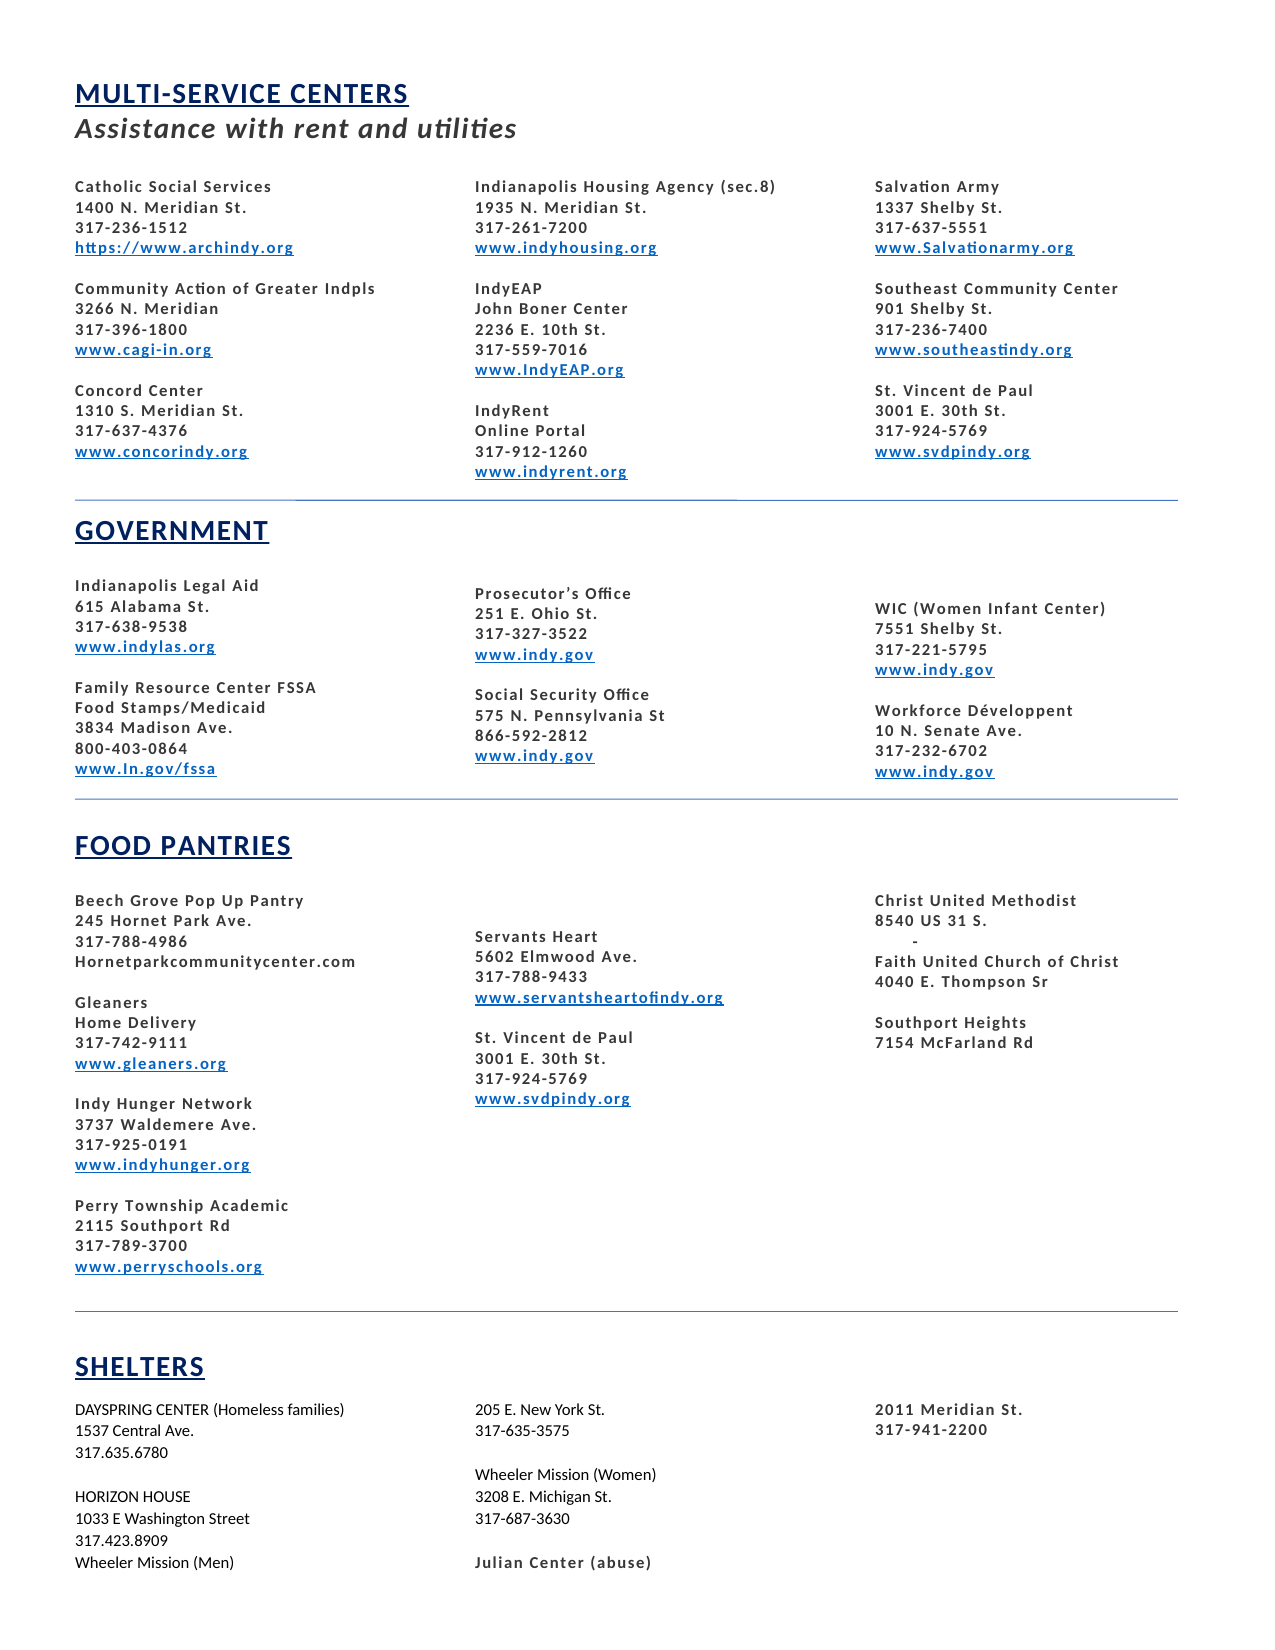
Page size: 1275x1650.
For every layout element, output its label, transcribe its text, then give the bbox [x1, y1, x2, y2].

text Indy Hunger Network [75, 1093, 400, 1114]
text 4040 E. Thompson Sr [875, 972, 1200, 992]
text 5602 Elmwood Ave. [475, 946, 800, 967]
text www.indy.gov [875, 659, 1200, 679]
text 1033 E Washington Street [75, 1508, 400, 1528]
text Servants Heart [475, 926, 800, 946]
text 317-637-5551 [875, 217, 1200, 238]
text Food Stamps/Medicaid [75, 697, 400, 718]
text Beech Grove Pop Up Pantry [75, 890, 400, 911]
text https://www.archindy.org [75, 238, 400, 258]
text Wheeler Mission (Men) [75, 1552, 400, 1572]
text 2236 E. 10th St. [475, 319, 800, 339]
text 3834 Madison Ave. [75, 718, 400, 738]
text 317-925-0191 [75, 1134, 400, 1154]
text 317-924-5769 [875, 421, 1200, 441]
text www.indy.gov [875, 761, 1200, 781]
text Concord Center [75, 380, 400, 400]
text 7154 McFarland Rd [875, 1033, 1200, 1053]
text Home Delivery [75, 1012, 400, 1033]
text 3208 E. Michigan St. [475, 1486, 800, 1507]
text 251 E. Ohio St. [475, 603, 800, 624]
text 317-559-7016 [475, 339, 800, 359]
text 615 Alabama St. [75, 596, 400, 616]
text 317-687-3630 [475, 1508, 800, 1528]
text 7551 Shelby St. [875, 619, 1200, 639]
text 245 Hornet Park Ave. [75, 911, 400, 931]
text 317-327-3522 [475, 624, 800, 644]
text Wheeler Mission (Women) [475, 1464, 800, 1485]
text IndyRent [475, 400, 800, 421]
text www.gleaners.org [75, 1053, 400, 1073]
text www.indy.gov [475, 746, 800, 766]
text Catholic Social Services [75, 177, 400, 197]
text www.Salvationarmy.org [875, 238, 1200, 258]
text 317-742-9111 [75, 1033, 400, 1053]
text 1400 N. Meridian St. [75, 197, 400, 217]
text 866-592-2812 [475, 725, 800, 746]
text www.indyhousing.org [475, 238, 800, 258]
text www.perryschools.org [75, 1256, 400, 1276]
text www.servantsheartofindy.org [475, 987, 800, 1007]
text Salvation Army [875, 177, 1200, 197]
text 205 E. New York St. [475, 1399, 800, 1419]
text www.southeastindy.org [875, 339, 1200, 359]
text www.indy.gov [475, 644, 800, 664]
text Perry Township Academic [75, 1195, 400, 1215]
text 8540 US 31 S. [875, 911, 1200, 931]
text Prosecutor’s Office [475, 583, 800, 603]
text www.IndyEAP.org [475, 359, 800, 380]
text 1935 N. Meridian St. [475, 197, 800, 217]
text 317-236-7400 [875, 319, 1200, 339]
text Gleaners [75, 992, 400, 1012]
text Social Security Office [475, 684, 800, 705]
text 317-635-3575 [475, 1421, 800, 1441]
text 317-788-4986 [75, 931, 400, 951]
text Hornetparkcommunitycenter.com [75, 951, 400, 972]
text St. Vincent de Paul [475, 1028, 800, 1048]
text 317-638-9538 [75, 616, 400, 637]
text www.In.gov/fssa [75, 758, 400, 779]
text 317-261-7200 [475, 217, 800, 238]
text 317-236-1512 [75, 217, 400, 238]
text www.svdpindy.org [475, 1088, 800, 1109]
text 317.423.8909 [75, 1530, 400, 1550]
text SHELTERS [75, 1348, 400, 1383]
text www.indyhunger.org [75, 1154, 400, 1175]
text DAYSPRING CENTER (Homeless families) [75, 1399, 400, 1419]
text 317-924-5769 [475, 1068, 800, 1088]
text Workforce Développent [875, 700, 1200, 720]
text 317-396-1800 [75, 319, 400, 339]
text Southeast Community Center [875, 278, 1200, 299]
text www.concorindy.org [75, 441, 400, 461]
text 3001 E. 30th St. [875, 400, 1200, 421]
text 3266 N. Meridian [75, 299, 400, 319]
text www.indyrent.org [475, 461, 800, 481]
text GOVERNMENT [75, 512, 400, 576]
text www.cagi-in.org [75, 339, 400, 359]
text MULTI-SERVICE CENTERS Assistance with rent and utilities [75, 75, 1200, 146]
text 2115 Southport Rd [75, 1215, 400, 1236]
text 800-403-0864 [75, 738, 400, 758]
text 1537 Central Ave. [75, 1421, 400, 1441]
text 317-789-3700 [75, 1236, 400, 1256]
text 3001 E. 30th St. [475, 1048, 800, 1068]
text 317.635.6780 [75, 1443, 400, 1463]
text 2011 Meridian St. [875, 1399, 1200, 1419]
text 10 N. Senate Ave. [875, 720, 1200, 741]
text WIC (Women Infant Center) [875, 598, 1200, 619]
text HORIZON HOUSE [75, 1486, 400, 1507]
text 3737 Waldemere Ave. [75, 1114, 400, 1134]
text 317-221-5795 [875, 639, 1200, 659]
text 901 Shelby St. [875, 299, 1200, 319]
text IndyEAP [475, 278, 800, 299]
text www.svdpindy.org [875, 441, 1200, 461]
text St. Vincent de Paul [875, 380, 1200, 400]
text Christ United Methodist [875, 890, 1200, 911]
text 317-232-6702 [875, 741, 1200, 761]
text Online Portal [475, 421, 800, 441]
text Southport Heights [875, 1012, 1200, 1033]
text www.indylas.org [75, 637, 400, 657]
text 1337 Shelby St. [875, 197, 1200, 217]
text 317-941-2200 [875, 1419, 1200, 1439]
text Julian Center (abuse) [475, 1552, 800, 1572]
text 317-788-9433 [475, 967, 800, 987]
text 1310 S. Meridian St. [75, 400, 400, 421]
text Family Resource Center FSSA [75, 677, 400, 697]
text John Boner Center [475, 299, 800, 319]
text 317-912-1260 [475, 441, 800, 461]
text Community Action of Greater Indpls [75, 278, 400, 299]
text 575 N. Pennsylvania St [475, 705, 800, 725]
text 317-637-4376 [75, 421, 400, 441]
text Indianapolis Legal Aid [75, 576, 400, 596]
text Faith United Church of Christ [875, 951, 1200, 972]
text Indianapolis Housing Agency (sec.8) [475, 177, 800, 197]
text FOOD PANTRIES [75, 827, 1200, 890]
